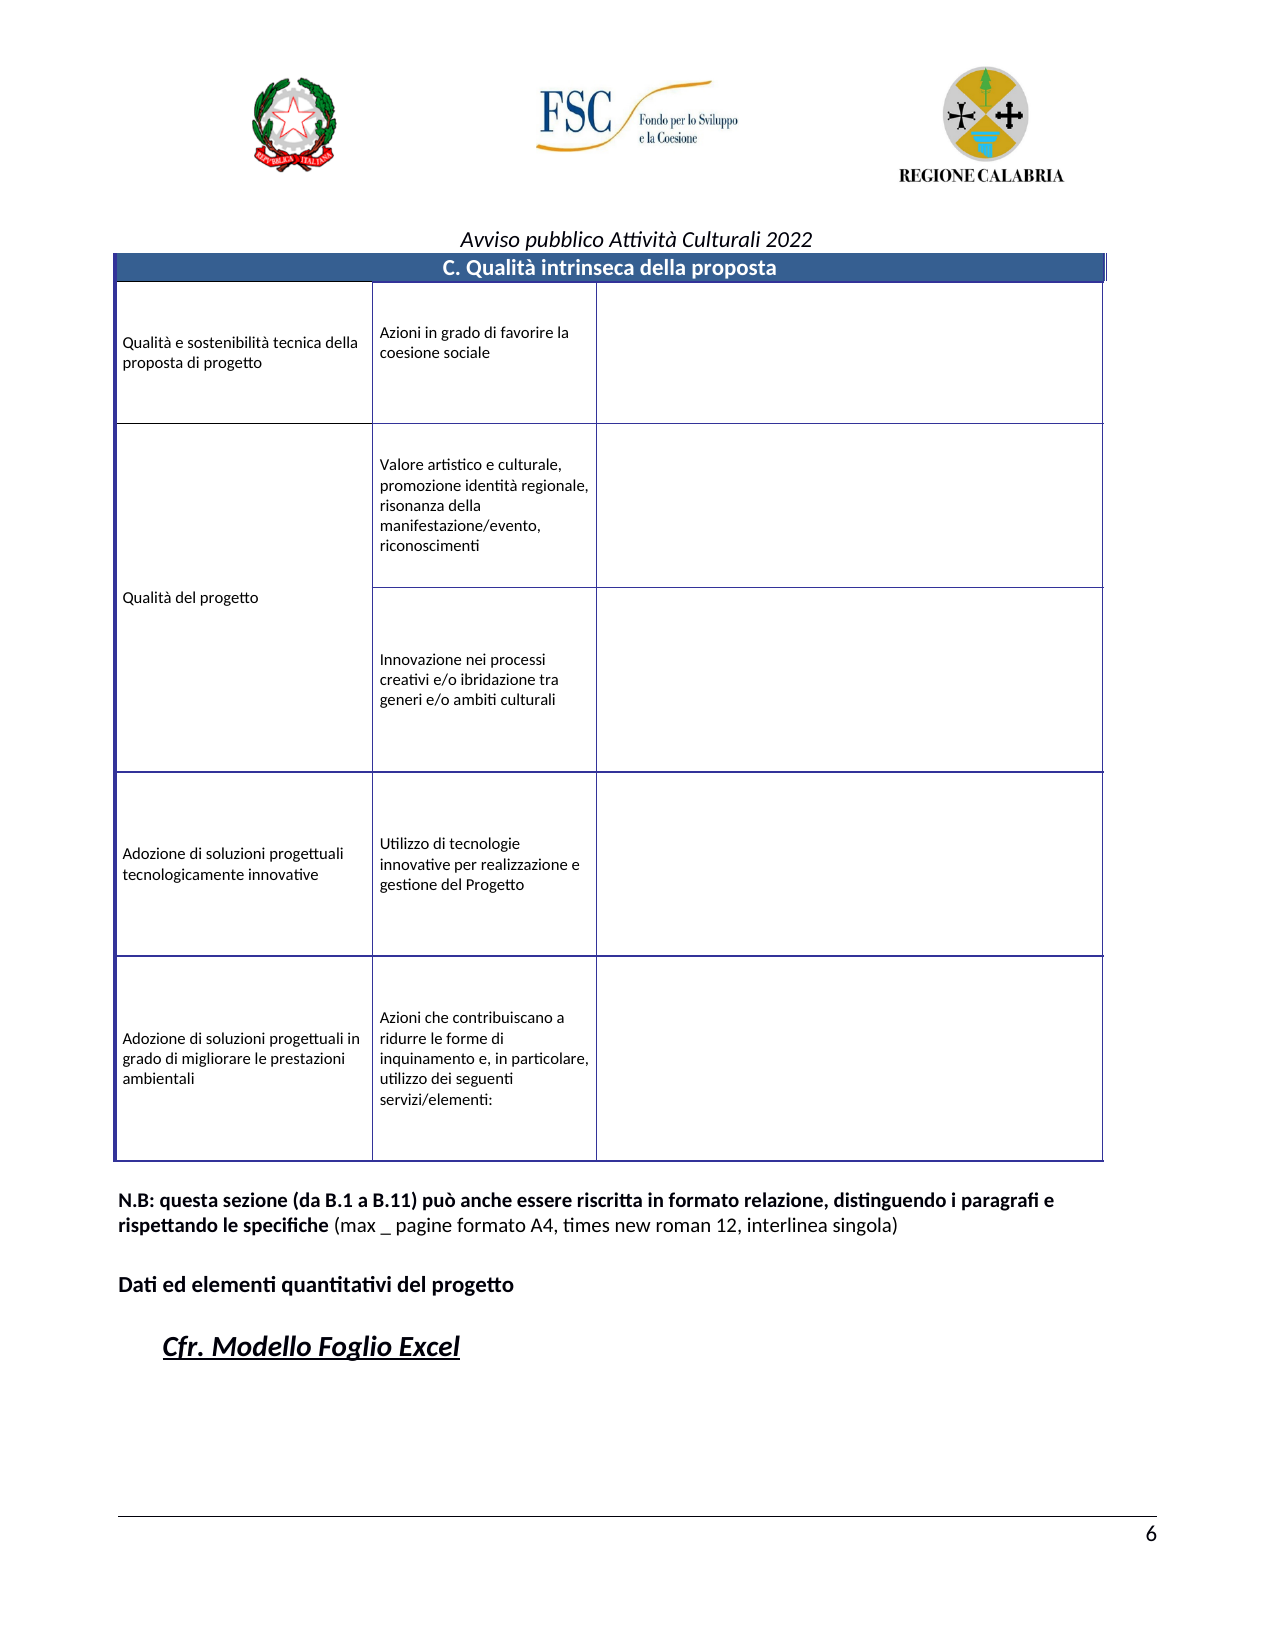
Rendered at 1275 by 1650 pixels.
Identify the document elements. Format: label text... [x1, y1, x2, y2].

table_cell Utilizzo di tecnologie innovative per realizzazione e gestione del Progetto [373, 773, 596, 955]
text Dati ed elementi quantitativi del progetto [118, 1270, 1157, 1298]
picture [536, 58, 739, 195]
text Cfr. Modello Foglio Excel [162, 1328, 1157, 1363]
table_header C. Qualità intrinseca della proposta [117, 253, 1103, 281]
table_cell [597, 588, 1102, 771]
table_cell [597, 957, 1102, 1160]
table_cell [597, 773, 1102, 955]
picture [213, 46, 375, 207]
table_cell Adozione di soluzioni progettuali in grado di migliorare le prestazioni ambientali [117, 957, 372, 1160]
picture [895, 62, 1068, 191]
text N.B: questa sezione (da B.1 a B.11) può anche essere riscritta in formato relazione, distinguendo i paragrafi e rispettando le specifiche (max _ pagine formato A4, times new roman 12, interlinea singola) [118, 1187, 1157, 1238]
table_cell Qualità e sostenibilità tecnica della proposta di progetto [117, 282, 372, 422]
table_cell [597, 424, 1102, 587]
table_cell Azioni in grado di favorire la coesione sociale [373, 283, 596, 422]
table_cell Azioni che contribuiscano a ridurre le forme di inquinamento e, in particolare, utilizzo dei seguenti servizi/elementi: [373, 957, 596, 1160]
table_cell Valore artistico e culturale, promozione identità regionale, risonanza della manifestazione/evento, riconoscimenti [373, 424, 596, 587]
table_cell Innovazione nei processi creativi e/o ibridazione tra generi e/o ambiti culturali [373, 588, 596, 771]
table_cell [597, 283, 1102, 422]
table_cell Qualità del progetto [117, 424, 372, 771]
table_cell Adozione di soluzioni progettuali tecnologicamente innovative [117, 773, 372, 955]
